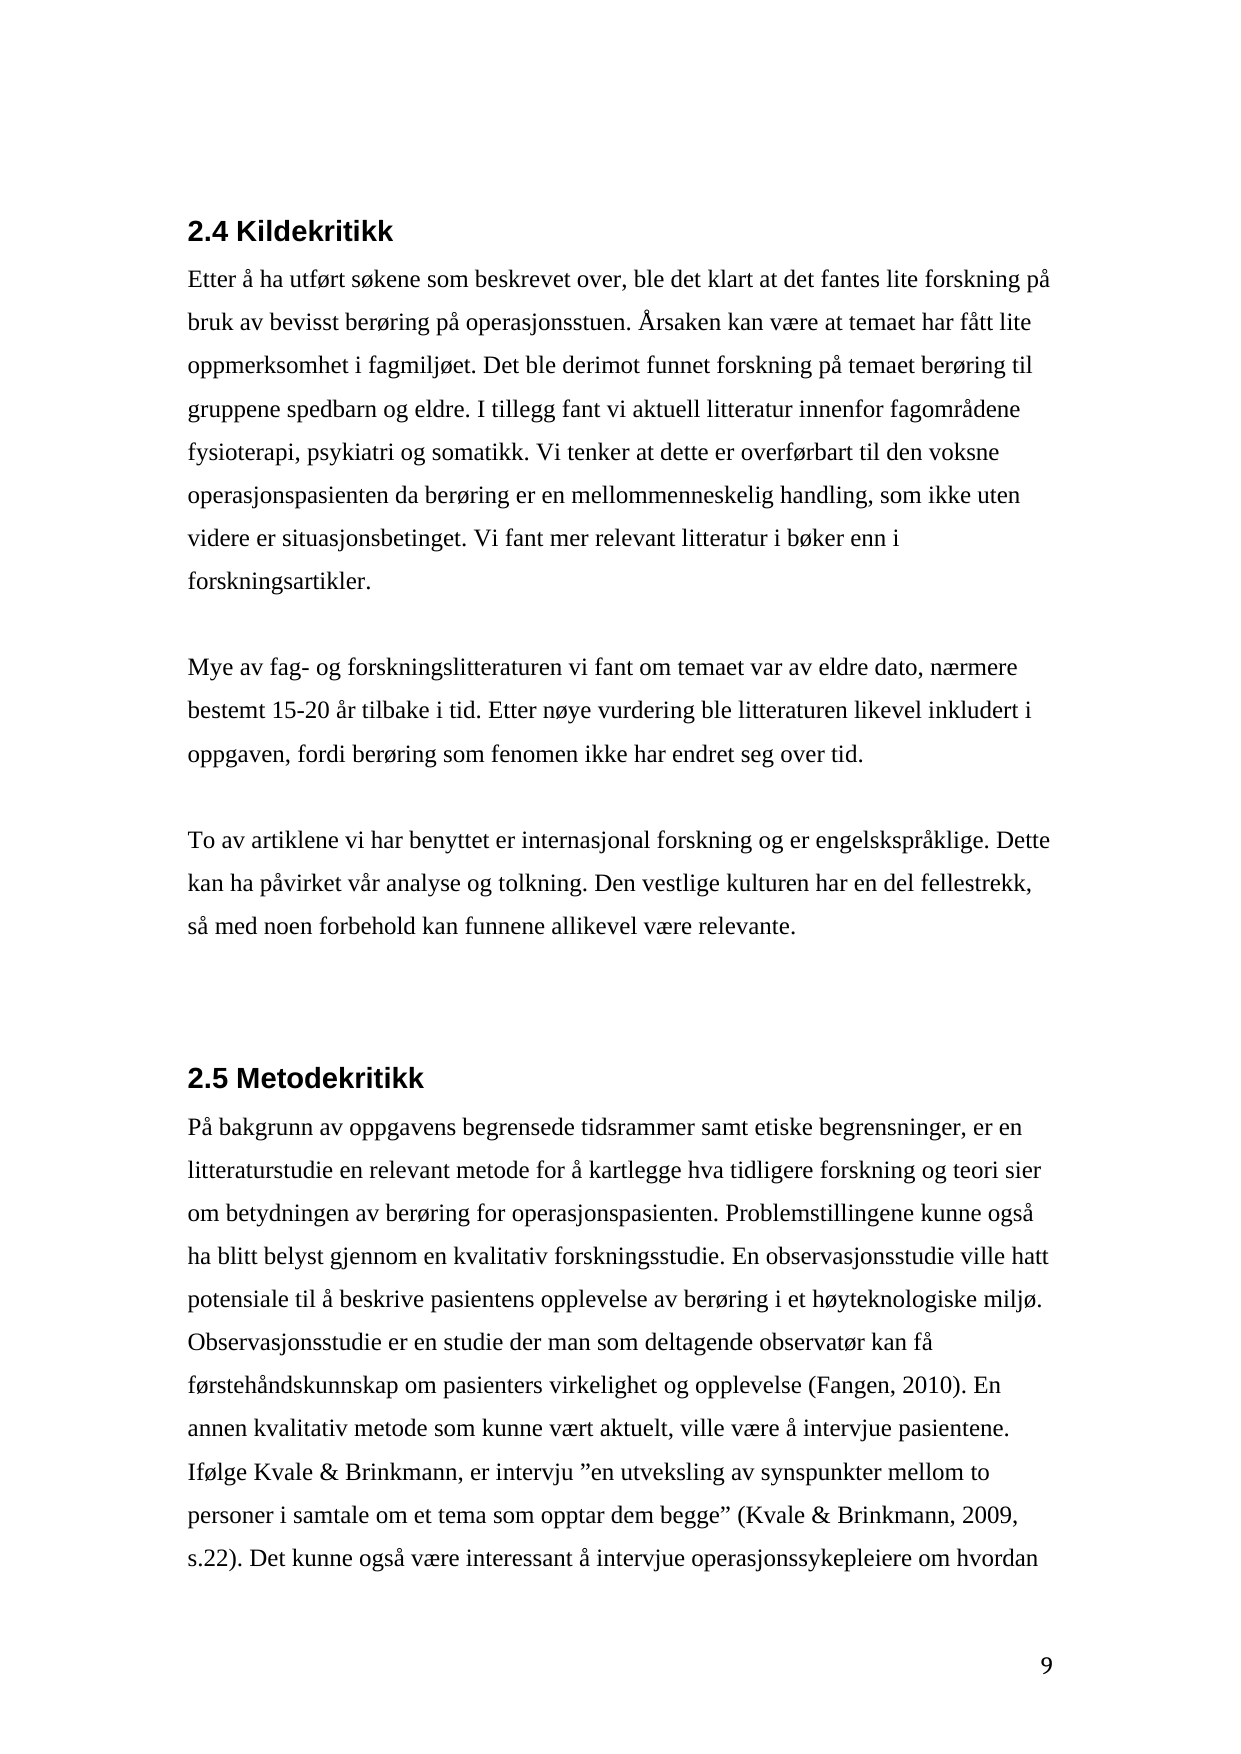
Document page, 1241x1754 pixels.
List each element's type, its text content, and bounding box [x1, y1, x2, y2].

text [187, 1112, 1053, 1572]
subtitle 2.4 Kildekritikk [187, 214, 1053, 247]
text To av artiklene vi har benyttet er internasjonal forskning og er engelskspråklige. Dette kan ha påvirket vår analyse og tolkning. Den vestlige kulturen har en del fellestrekk, så med noen forbehold kan funnene allikevel være relevante. [187, 825, 1053, 940]
subtitle 2.5 Metodekritikk [187, 1061, 1053, 1095]
text Mye av fag- og forskningslitteraturen vi fant om temaet var av eldre dato, nærmere bestemt 15-20 år tilbake i tid. Etter nøye vurdering ble litteraturen likevel inkludert i oppgaven, fordi berøring som fenomen ikke har endret seg over tid. [187, 652, 1053, 767]
text Etter å ha utført søkene som beskrevet over, ble det klart at det fantes lite forskning på bruk av bevisst berøring på operasjonsstuen. Årsaken kan være at temaet har fått lite oppmerksomhet i fagmiljøet. Det ble derimot funnet forskning på temaet berøring til gruppene spedbarn og eldre. I tillegg fant vi aktuell litteratur innenfor fagområdene fysioterapi, psykiatri og somatikk. Vi tenker at dette er overførbart til den voksne operasjonspasienten da berøring er en mellommenneskelig handling, som ikke uten videre er situasjonsbetinget. Vi fant mer relevant litteratur i bøker enn i forskningsartikler. [187, 264, 1053, 595]
